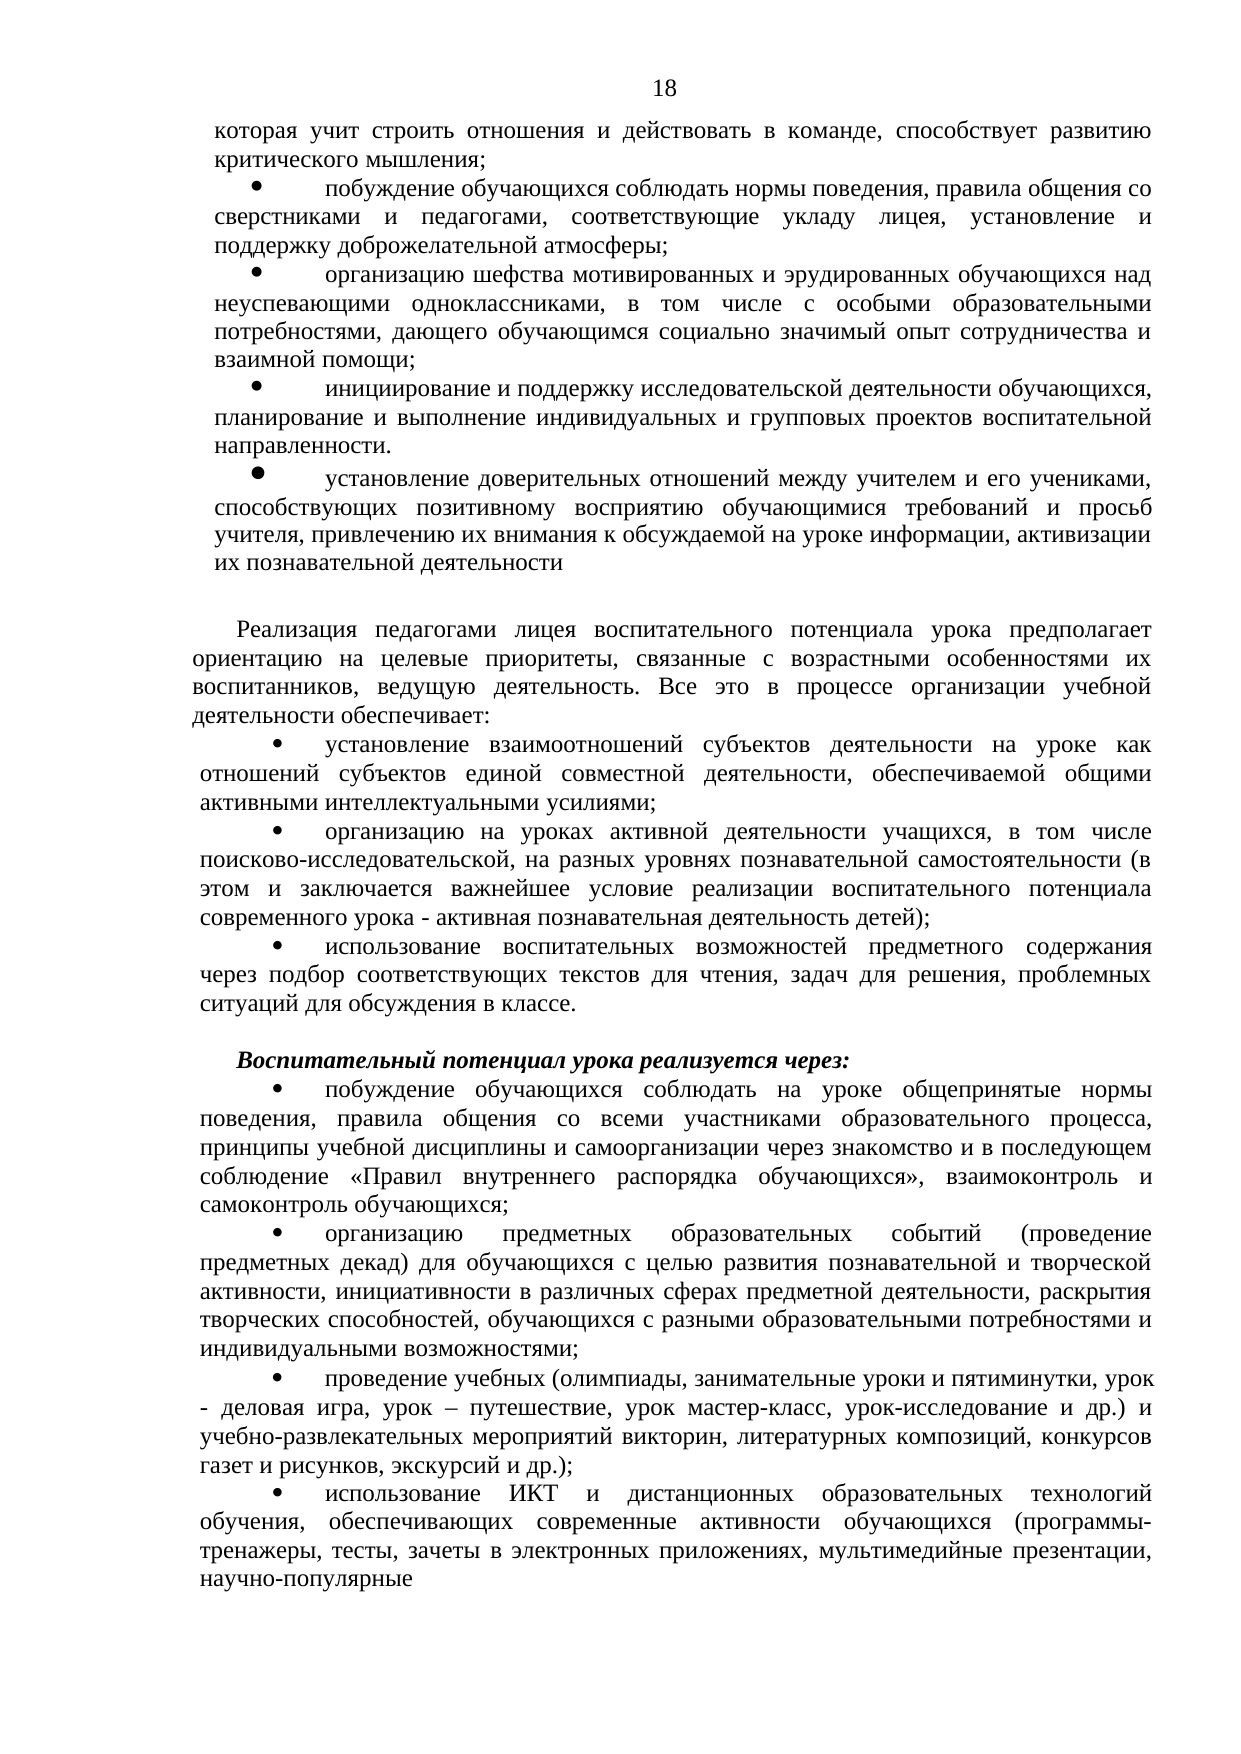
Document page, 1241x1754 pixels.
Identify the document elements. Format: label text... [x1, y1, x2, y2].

subtitle Воспитательный потенциал урока реализуется через: [236, 1046, 1209, 1074]
text которая учит строить отношения и действовать в команде, способствует развитию критического мышления; [214, 115, 1151, 173]
list установление доверительных отношений между учителем и его учениками, способствующих позитивному восприятию обучающимися требований и просьб учителя, привлечению их внимания к обсуждаемой на уроке информации, активизации их познавательной деятельности [214, 461, 1152, 576]
list проведение учебных (олимпиады, занимательные уроки и пятиминутки, урок [273, 1362, 1209, 1392]
list побуждение обучающихся соблюдать нормы поведения, правила общения со сверстниками и педагогами, соответствующие укладу лицея, установление и поддержку доброжелательной атмосферы; [214, 173, 1152, 258]
list использование ИКТ и дистанционных образовательных технологий обучения, обеспечивающих современные активности обучающихся (программы-тренажеры, тесты, зачеты в электронных приложениях, мультимедийные презентации, научно-популярные [199, 1479, 1152, 1592]
list организацию шефства мотивированных и эрудированных обучающихся над неуспевающими одноклассниками, в том числе с особыми образовательными потребностями, дающего обучающимся социально значимый опыт сотрудничества и взаимной помощи; [214, 259, 1152, 373]
list организацию на уроках активной деятельности учащихся, в том числе поисково-исследовательской, на разных уровнях познавательной самостоятельности (в этом и заключается важнейшее условие реализации воспитательного потенциала современного урока - активная познавательная деятельность детей); [199, 816, 1151, 931]
text Реализация педагогами лицея воспитательного потенциала урока предполагает ориентацию на целевые приоритеты, связанные с возрастными особенностями их воспитанников, ведущую деятельность. Все это в процессе организации учебной деятельности обеспечивает: [192, 614, 1152, 729]
list деловая игра, урок – путешествие, урок мастер-класс, урок-исследование и др.) и учебно-развлекательных мероприятий викторин, литературных композиций, конкурсов газет и рисунков, экскурсий и др.); [199, 1392, 1152, 1479]
list инициирование и поддержку исследовательской деятельности обучающихся, планирование и выполнение индивидуальных и групповых проектов воспитательной направленности. [214, 374, 1153, 459]
list установление взаимоотношений субъектов деятельности на уроке как отношений субъектов единой совместной деятельности, обеспечиваемой общими активными интеллектуальными усилиями; [199, 729, 1152, 815]
list использование воспитательных возможностей предметного содержания через подбор соответствующих текстов для чтения, задач для решения, проблемных ситуаций для обсуждения в классе. [199, 931, 1152, 1017]
list организацию предметных образовательных событий (проведение предметных декад) для обучающихся с целью развития познавательной и творческой активности, инициативности в различных сферах предметной деятельности, раскрытия творческих способностей, обучающихся с разными образовательными потребностями и индивидуальными возможностями; [199, 1218, 1152, 1362]
list побуждение обучающихся соблюдать на уроке общепринятые нормы поведения, правила общения со всеми участниками образовательного процесса, принципы учебной дисциплины и самоорганизации через знакомство и в последующем соблюдение «Правил внутреннего распорядка обучающихся», взаимоконтроль и самоконтроль обучающихся; [199, 1074, 1152, 1218]
